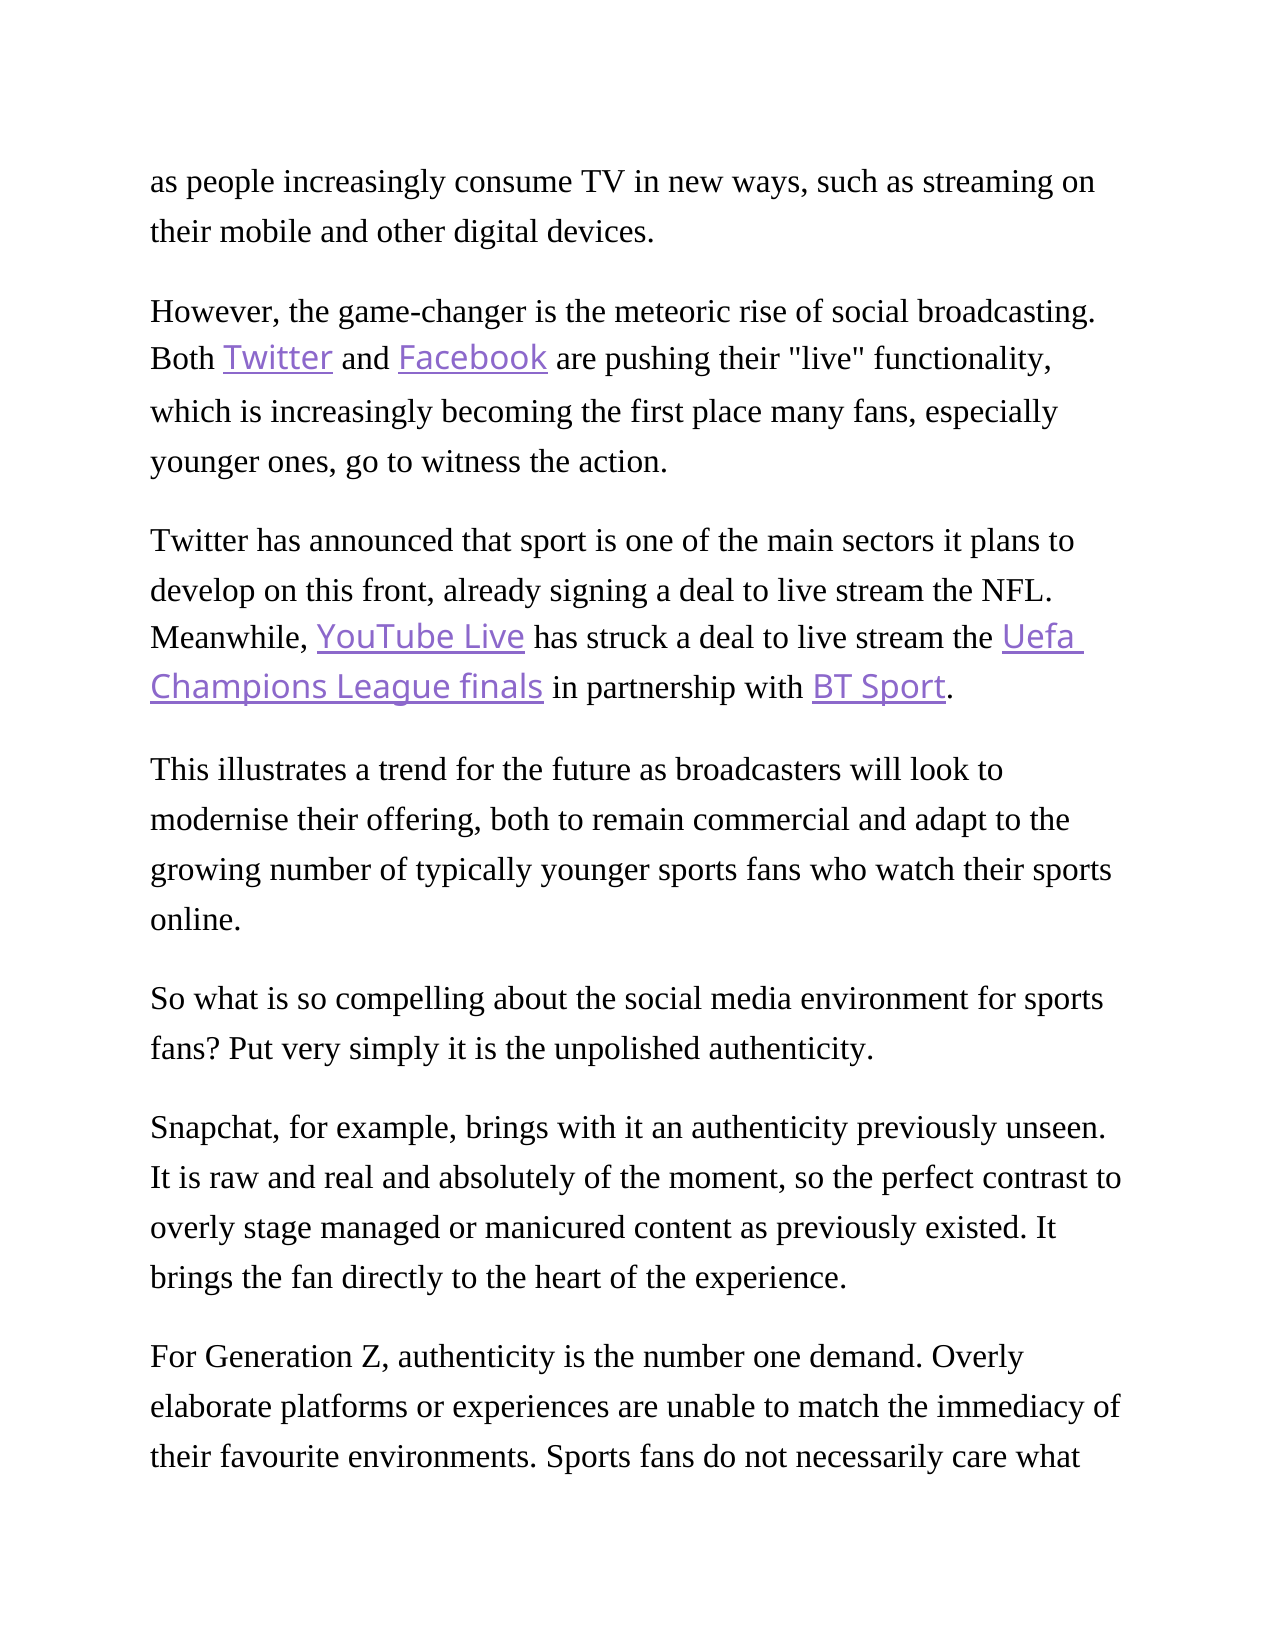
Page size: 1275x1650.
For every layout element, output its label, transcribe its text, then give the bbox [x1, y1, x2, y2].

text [150, 150, 1125, 250]
text Twitter has announced that sport is one of the main sectors it plans to develop on this front, already signing a deal to live stream the NFL. Meanwhile, YouTube Live has struck a deal to live stream the Uefa Champions League finals in partnership with BT Sport. [150, 508, 1125, 708]
text However, the game-changer is the meteoric rise of social broadcasting. Both Twitter and Facebook are pushing their "live" functionality, which is increasingly becoming the first place many fans, especially younger ones, go to witness the action. [150, 279, 1125, 479]
text This illustrates a trend for the future as broadcasters will look to modernise their offering, both to remain commercial and adapt to the growing number of typically younger sports fans who watch their sports online. [150, 737, 1125, 937]
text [150, 1325, 1125, 1475]
text So what is so compelling about the social media environment for sports fans? Put very simply it is the unpolished authenticity. [150, 967, 1125, 1067]
text Snapchat, for example, brings with it an authenticity previously unseen. It is raw and real and absolutely of the moment, so the perfect contrast to overly stage managed or manicured content as previously existed. It brings the fan directly to the heart of the experience. [150, 1096, 1125, 1296]
